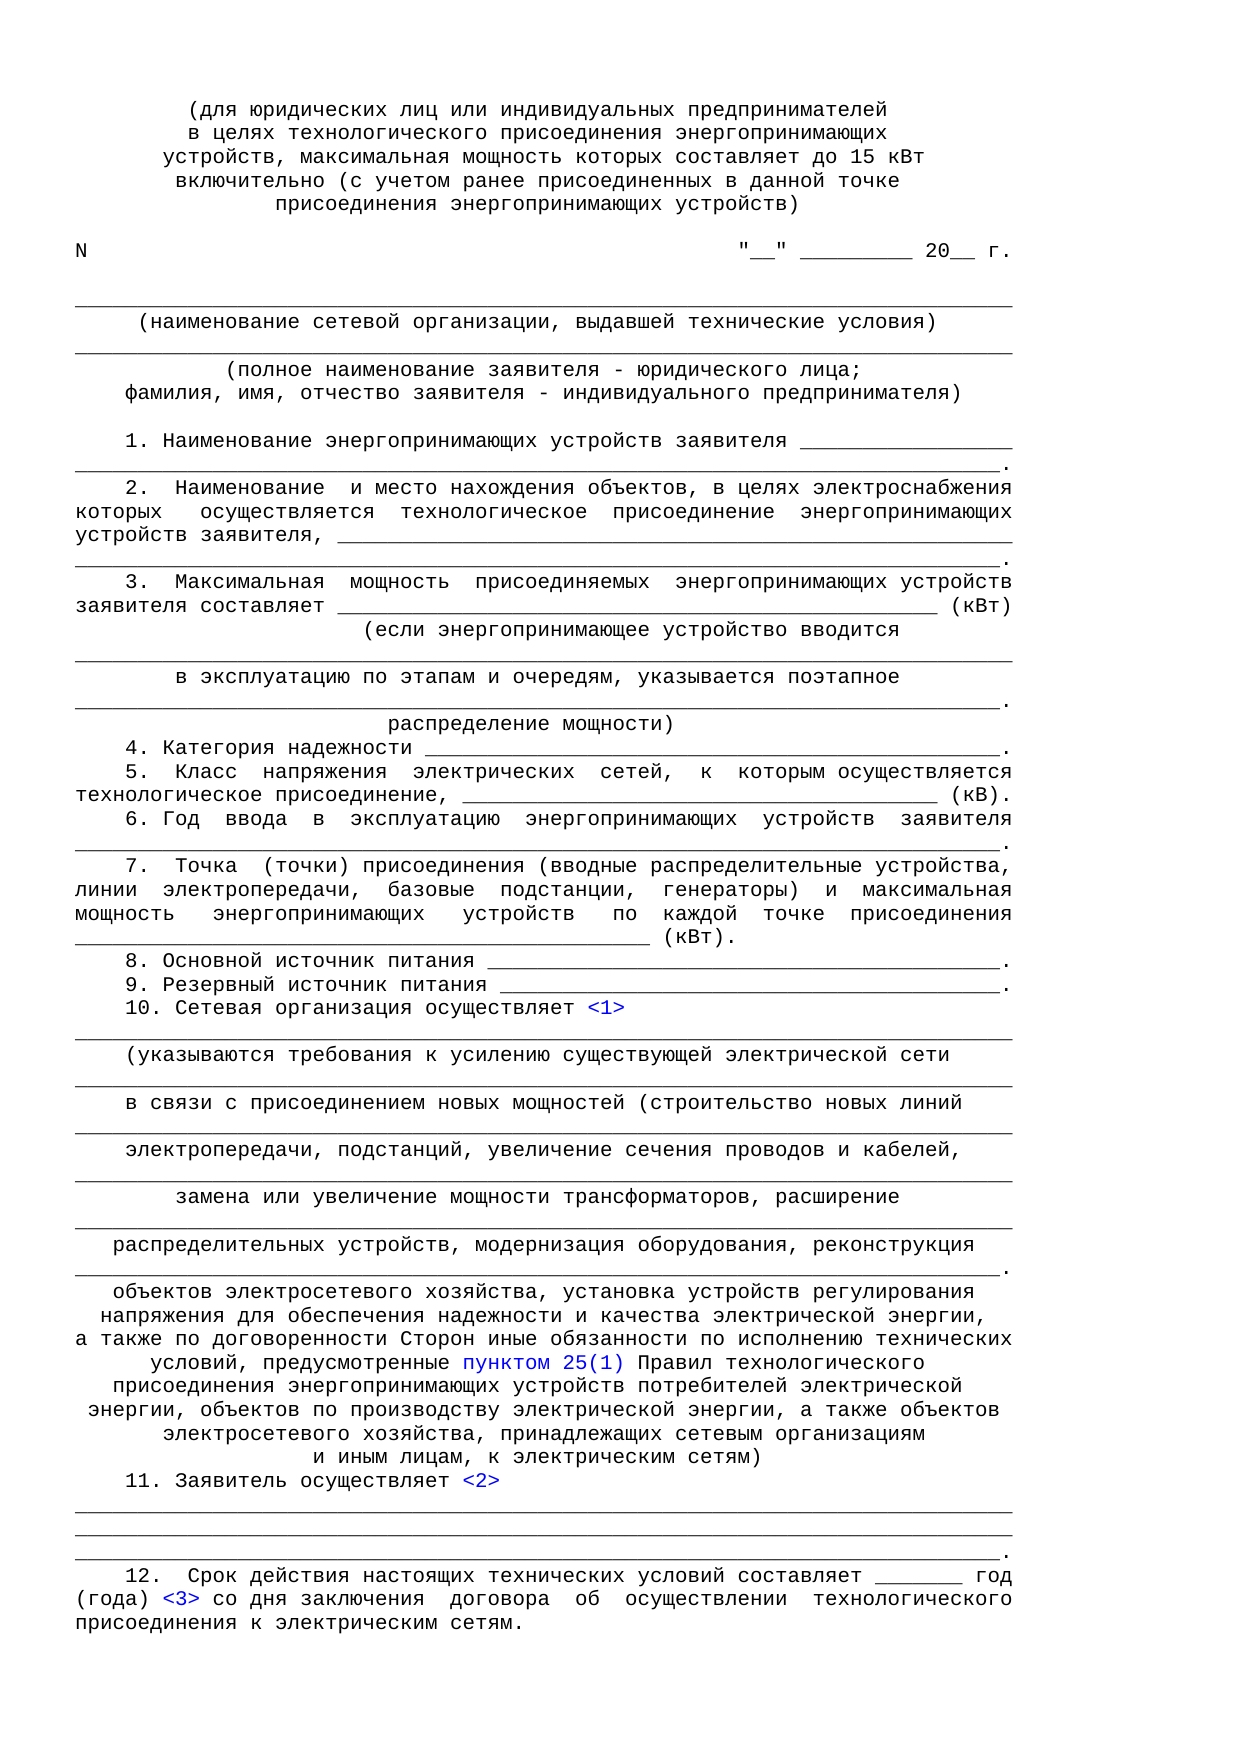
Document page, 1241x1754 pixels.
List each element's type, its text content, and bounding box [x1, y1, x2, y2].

text которых осуществляется технологическое присоединение энергопринимающих [75, 501, 1165, 524]
text распределительных устройств, модернизация оборудования, реконструкция [75, 1234, 1165, 1257]
text распределение мощности) [75, 713, 1165, 737]
text присоединения энергопринимающих устройств) [75, 193, 1165, 217]
text ______________________________________________ (кВт). [75, 926, 1165, 950]
text __________________________________________________________________________. [75, 1257, 1165, 1281]
text в эксплуатацию по этапам и очередям, указывается поэтапное [75, 666, 1165, 690]
text 2. Наименование и место нахождения объектов, в целях электроснабжения [75, 477, 1165, 501]
text ___________________________________________________________________________ [75, 1163, 1165, 1186]
text фамилия, имя, отчество заявителя - индивидуального предпринимателя) [75, 382, 1165, 406]
text 4. Категория надежности ______________________________________________. [75, 737, 1165, 761]
text ___________________________________________________________________________ [75, 1210, 1165, 1234]
text ___________________________________________________________________________ [75, 642, 1165, 666]
text в связи с присоединением новых мощностей (строительство новых линий [75, 1092, 1165, 1115]
text (года) <3> со дня заключения договора об осуществлении технологического [75, 1588, 1165, 1612]
text __________________________________________________________________________. [75, 690, 1165, 713]
text а также по договоренности Сторон иные обязанности по исполнению технических [75, 1328, 1165, 1352]
text присоединения энергопринимающих устройств потребителей электрической [75, 1376, 1165, 1399]
text 8. Основной источник питания _________________________________________. [75, 950, 1165, 973]
text электропередачи, подстанций, увеличение сечения проводов и кабелей, [75, 1139, 1165, 1163]
text ___________________________________________________________________________ [75, 1115, 1165, 1139]
text включительно (с учетом ранее присоединенных в данной точке [75, 169, 1165, 193]
text 12. Срок действия настоящих технических условий составляет _______ год [75, 1565, 1165, 1588]
text ___________________________________________________________________________ [75, 1494, 1165, 1517]
text замена или увеличение мощности трансформаторов, расширение [75, 1186, 1165, 1210]
text электросетевого хозяйства, принадлежащих сетевым организациям [75, 1423, 1165, 1446]
text 10. Сетевая организация осуществляет <1> [75, 997, 1165, 1021]
text ___________________________________________________________________________ [75, 335, 1165, 359]
text __________________________________________________________________________. [75, 832, 1165, 855]
text ___________________________________________________________________________ [75, 1517, 1165, 1541]
text __________________________________________________________________________. [75, 453, 1165, 477]
text объектов электросетевого хозяйства, установка устройств регулирования [75, 1281, 1165, 1304]
text ___________________________________________________________________________ [75, 1068, 1165, 1092]
text условий, предусмотренные пунктом 25(1) Правил технологического [75, 1352, 1165, 1376]
text (если энергопринимающее устройство вводится [75, 619, 1165, 642]
text (для юридических лиц или индивидуальных предпринимателей [75, 99, 1165, 122]
text 7. Точка (точки) присоединения (вводные распределительные устройства, [75, 855, 1165, 879]
text ___________________________________________________________________________ [75, 288, 1165, 311]
text присоединения к электрическим сетям. [75, 1612, 1165, 1636]
text технологическое присоединение, ______________________________________ (кВ). [75, 784, 1165, 808]
text устройств, максимальная мощность которых составляет до 15 кВт [75, 146, 1165, 169]
text линии электропередачи, базовые подстанции, генераторы) и максимальная [75, 879, 1165, 903]
text (указываются требования к усилению существующей электрической сети [75, 1044, 1165, 1068]
text в целях технологического присоединения энергопринимающих [75, 122, 1165, 146]
text 9. Резервный источник питания ________________________________________. [75, 973, 1165, 997]
text __________________________________________________________________________. [75, 1541, 1165, 1565]
text 1. Наименование энергопринимающих устройств заявителя _________________ [75, 430, 1165, 453]
text 3. Максимальная мощность присоединяемых энергопринимающих устройств [75, 572, 1165, 595]
text 6. Год ввода в эксплуатацию энергопринимающих устройств заявителя [75, 808, 1165, 832]
text 5. Класс напряжения электрических сетей, к которым осуществляется [75, 761, 1165, 784]
text мощность энергопринимающих устройств по каждой точке присоединения [75, 903, 1165, 926]
text устройств заявителя, ______________________________________________________ [75, 524, 1165, 548]
text ___________________________________________________________________________ [75, 1021, 1165, 1044]
text энергии, объектов по производству электрической энергии, а также объектов [75, 1399, 1165, 1423]
text (полное наименование заявителя - юридического лица; [75, 359, 1165, 382]
text 11. Заявитель осуществляет <2> [75, 1470, 1165, 1494]
text заявителя составляет ________________________________________________ (кВт) [75, 595, 1165, 619]
text напряжения для обеспечения надежности и качества электрической энергии, [75, 1304, 1165, 1328]
text N "__" _________ 20__ г. [75, 241, 1165, 264]
text (наименование сетевой организации, выдавшей технические условия) [75, 311, 1165, 335]
text __________________________________________________________________________. [75, 548, 1165, 572]
text и иным лицам, к электрическим сетям) [75, 1446, 1165, 1470]
